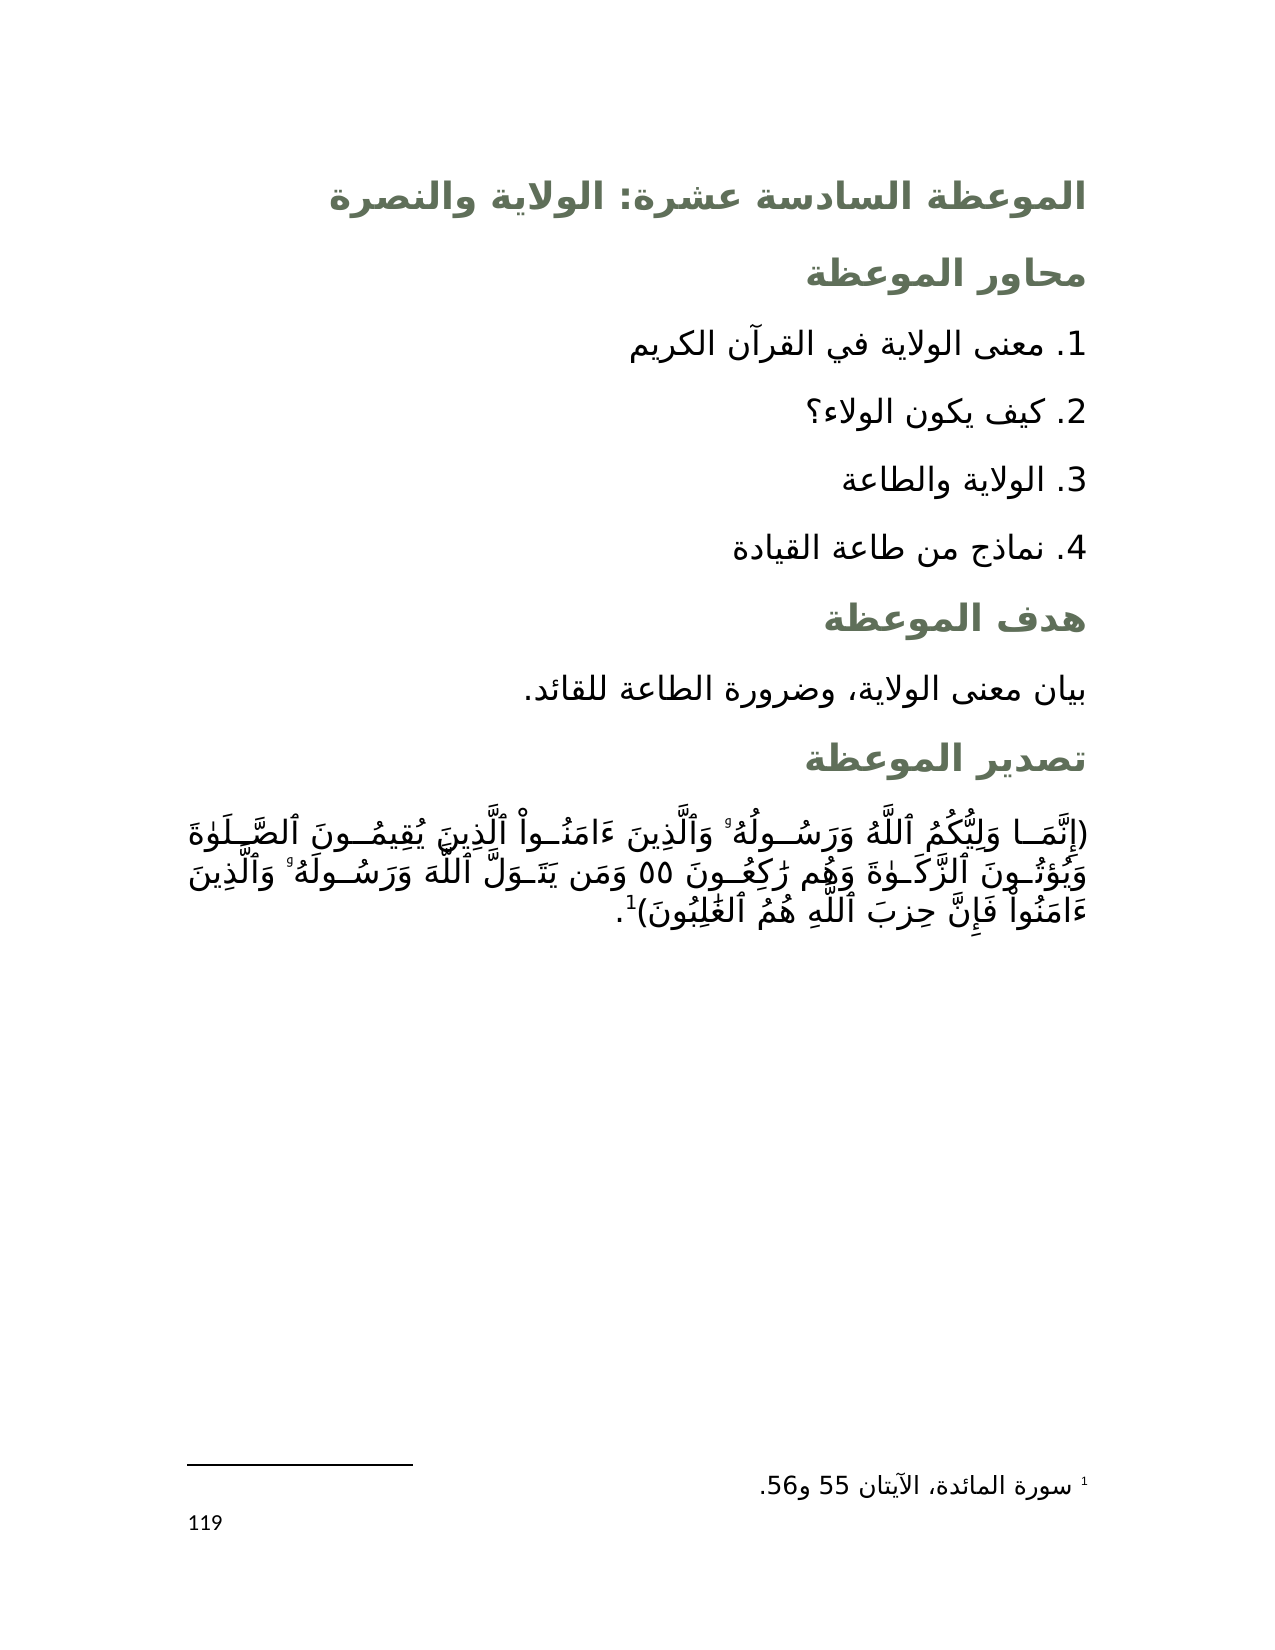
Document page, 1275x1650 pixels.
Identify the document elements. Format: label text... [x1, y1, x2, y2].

subtitle تصدير الموعظة [187, 737, 1087, 781]
text ﴿إِنَّمَا وَلِيُّكُمُ ٱللَّهُ وَرَسُولُهُۥ وَٱلَّذِينَ ءَامَنُواْ ٱلَّذِينَ يُقِيمُونَ ٱلصَّلَوٰةَ وَيُؤتُونَ ٱلزَّكَوٰةَ وَهُم رَٰكِعُونَ ٥٥ وَمَن يَتَوَلَّ ٱللَّهَ وَرَسُولَهُۥ وَٱلَّذِينَ ءَامَنُواْ فَإِنَّ حِزبَ ٱللَّهِ هُمُ ٱلغَٰلِبُونَ﴾. [187, 813, 1087, 930]
text 1. معنى الولاية في القرآن الكريم [187, 324, 1087, 363]
text 4. نماذج من طاعة القيادة [187, 528, 1087, 567]
text بيان معنى الولاية، وضرورة الطاعة للقائد. [187, 669, 1087, 708]
subtitle الموعظة السادسة عشرة: الولاية والنصرة [187, 175, 1087, 219]
text 3. الولاية والطاعة [187, 460, 1087, 499]
text محاور الموعظة [187, 251, 1087, 295]
text هدف الموعظة [187, 596, 1087, 640]
text 2. كيف يكون الولاء؟ [187, 392, 1087, 431]
